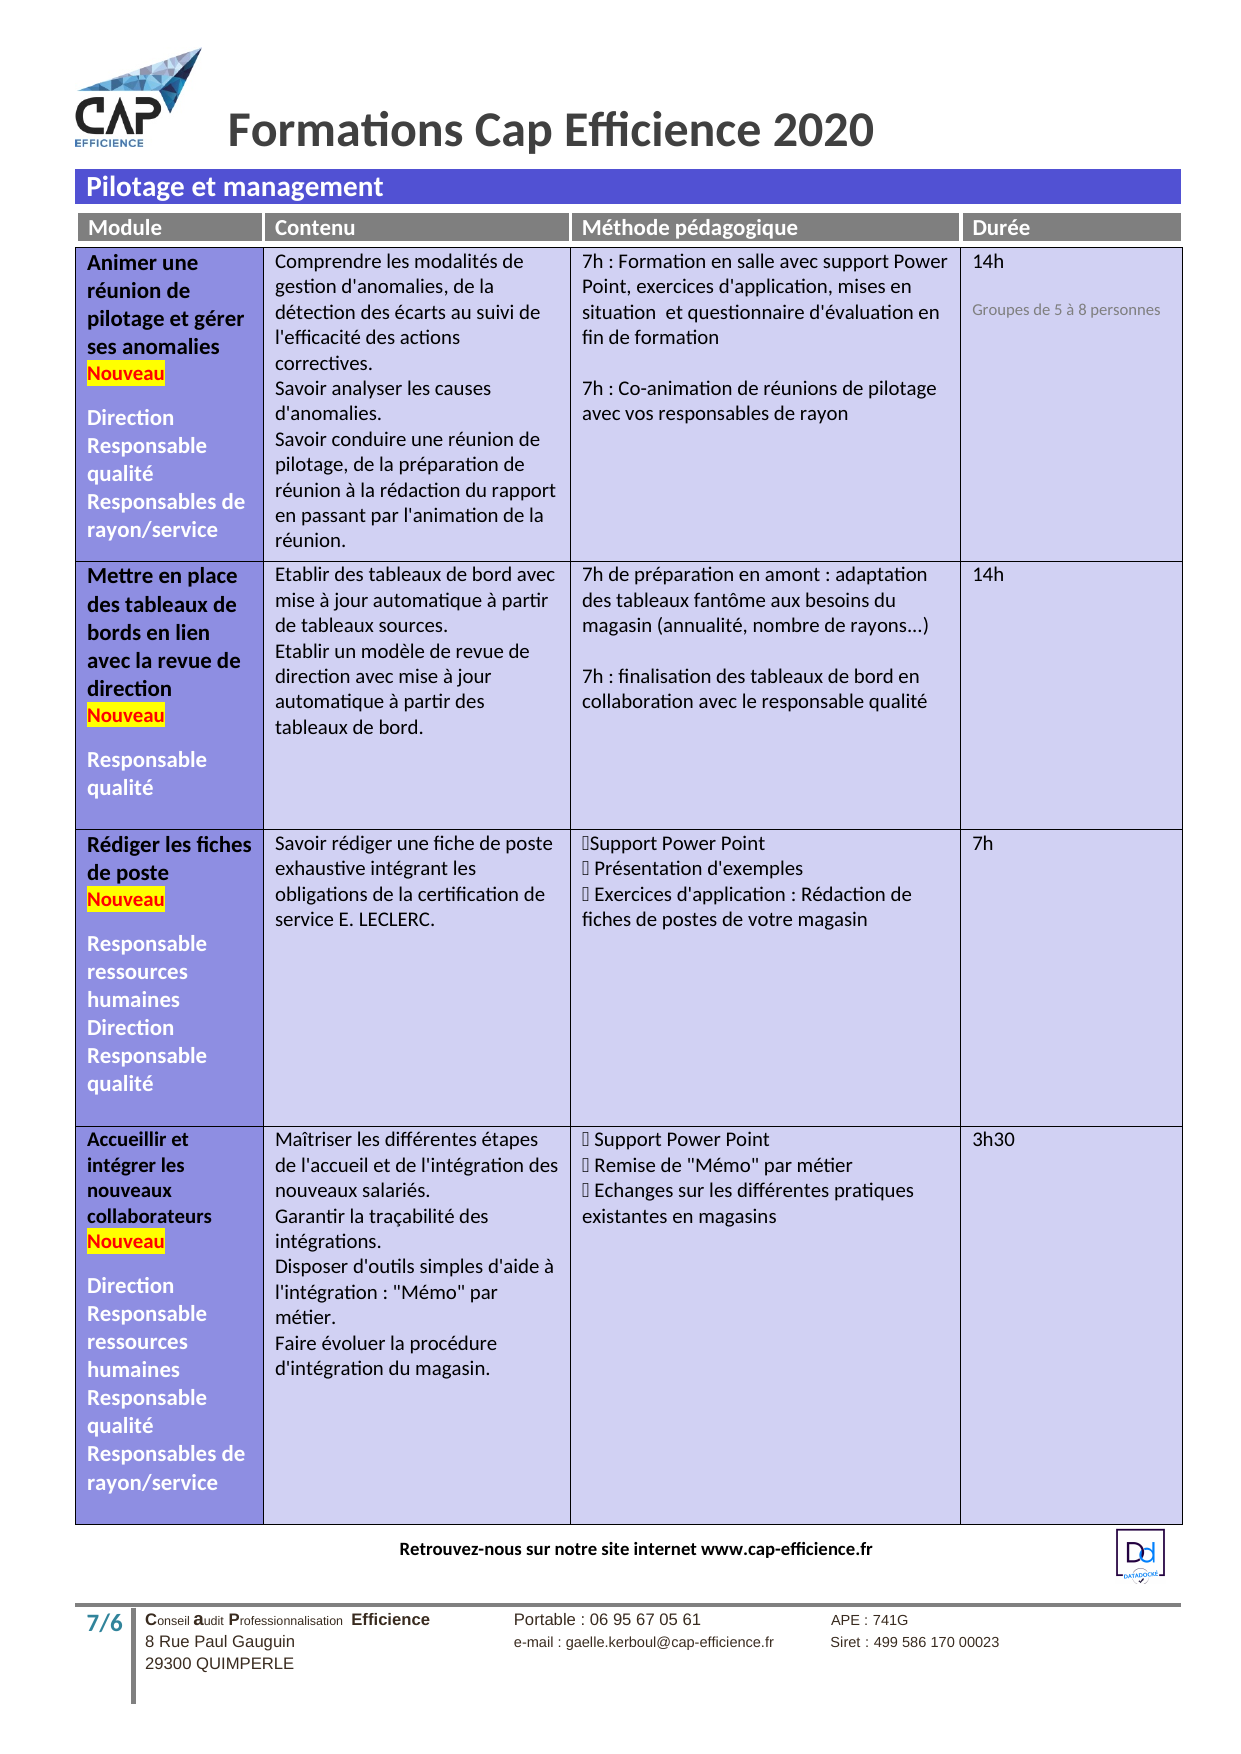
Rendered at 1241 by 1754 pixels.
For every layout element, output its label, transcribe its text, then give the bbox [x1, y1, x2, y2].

table_cell Etablir des tableaux de bord avec mise à jour automatique à partir de tableaux sources. Etablir un modèle de revue de direction avec mise à jour automatique à partir des tableaux de bord. [264, 562, 570, 829]
table_cell 3h30 [961, 1127, 1182, 1524]
table_header Module [78, 213, 262, 241]
table_cell Support Power Point Remise de "Mémo" par métier Echanges sur les différentes pratiques existantes en magasins [571, 1127, 960, 1524]
table_header Contenu [265, 213, 569, 241]
table_header 7h : Formation en salle avec support Power Point, exercices d'application, mises en situation et questionnaire d'évaluation en fin de formation 7h : Co-animation de réunions de pilotage avec vos responsables de rayon [571, 248, 960, 561]
text Formations Cap Efficience 2020 [75, 47, 1181, 159]
table_cell Maîtriser les différentes étapes de l'accueil et de l'intégration des nouveaux salariés. Garantir la traçabilité des intégrations. Disposer d'outils simples d'aide à l'intégration : "Mémo" par métier. Faire évoluer la procédure d'intégration du magasin. [264, 1127, 570, 1524]
table_cell Mettre en place des tableaux de bords en lien avec la revue de direction Nouveau Responsable qualité [76, 562, 263, 829]
table_cell Savoir rédiger une fiche de poste exhaustive intégrant les obligations de la certification de service E. LECLERC. [264, 830, 570, 1126]
table_cell 7h [961, 830, 1182, 1126]
table_cell Support Power Point Présentation d'exemples Exercices d'application : Rédaction de fiches de postes de votre magasin [571, 830, 960, 1126]
table_header Durée [963, 213, 1181, 241]
table_header Pilotage et management [75, 169, 1181, 204]
table_cell Accueillir et intégrer les nouveaux collaborateurs Nouveau Direction Responsable ressources humaines Responsable qualité Responsables de rayon/service [76, 1127, 263, 1524]
table_header Animer une réunion de pilotage et gérer ses anomalies Nouveau Direction Responsable qualité Responsables de rayon/service [76, 248, 263, 561]
table_header Comprendre les modalités de gestion d'anomalies, de la détection des écarts au suivi de l'efficacité des actions correctives. Savoir analyser les causes d'anomalies. Savoir conduire une réunion de pilotage, de la préparation de réunion à la rédaction du rapport en passant par l'animation de la réunion. [264, 248, 570, 561]
table_cell 7h de préparation en amont : adaptation des tableaux fantôme aux besoins du magasin (annualité, nombre de rayons...) 7h : finalisation des tableaux de bord en collaboration avec le responsable qualité [571, 562, 960, 829]
table_cell 14h [961, 562, 1182, 829]
table_cell Rédiger les fiches de poste Nouveau Responsable ressources humaines Direction Responsable qualité [76, 830, 263, 1126]
table_header 14h Groupes de 5 à 8 personnes [961, 248, 1182, 561]
table_header Méthode pédagogique [572, 213, 959, 241]
picture [75, 47, 202, 147]
